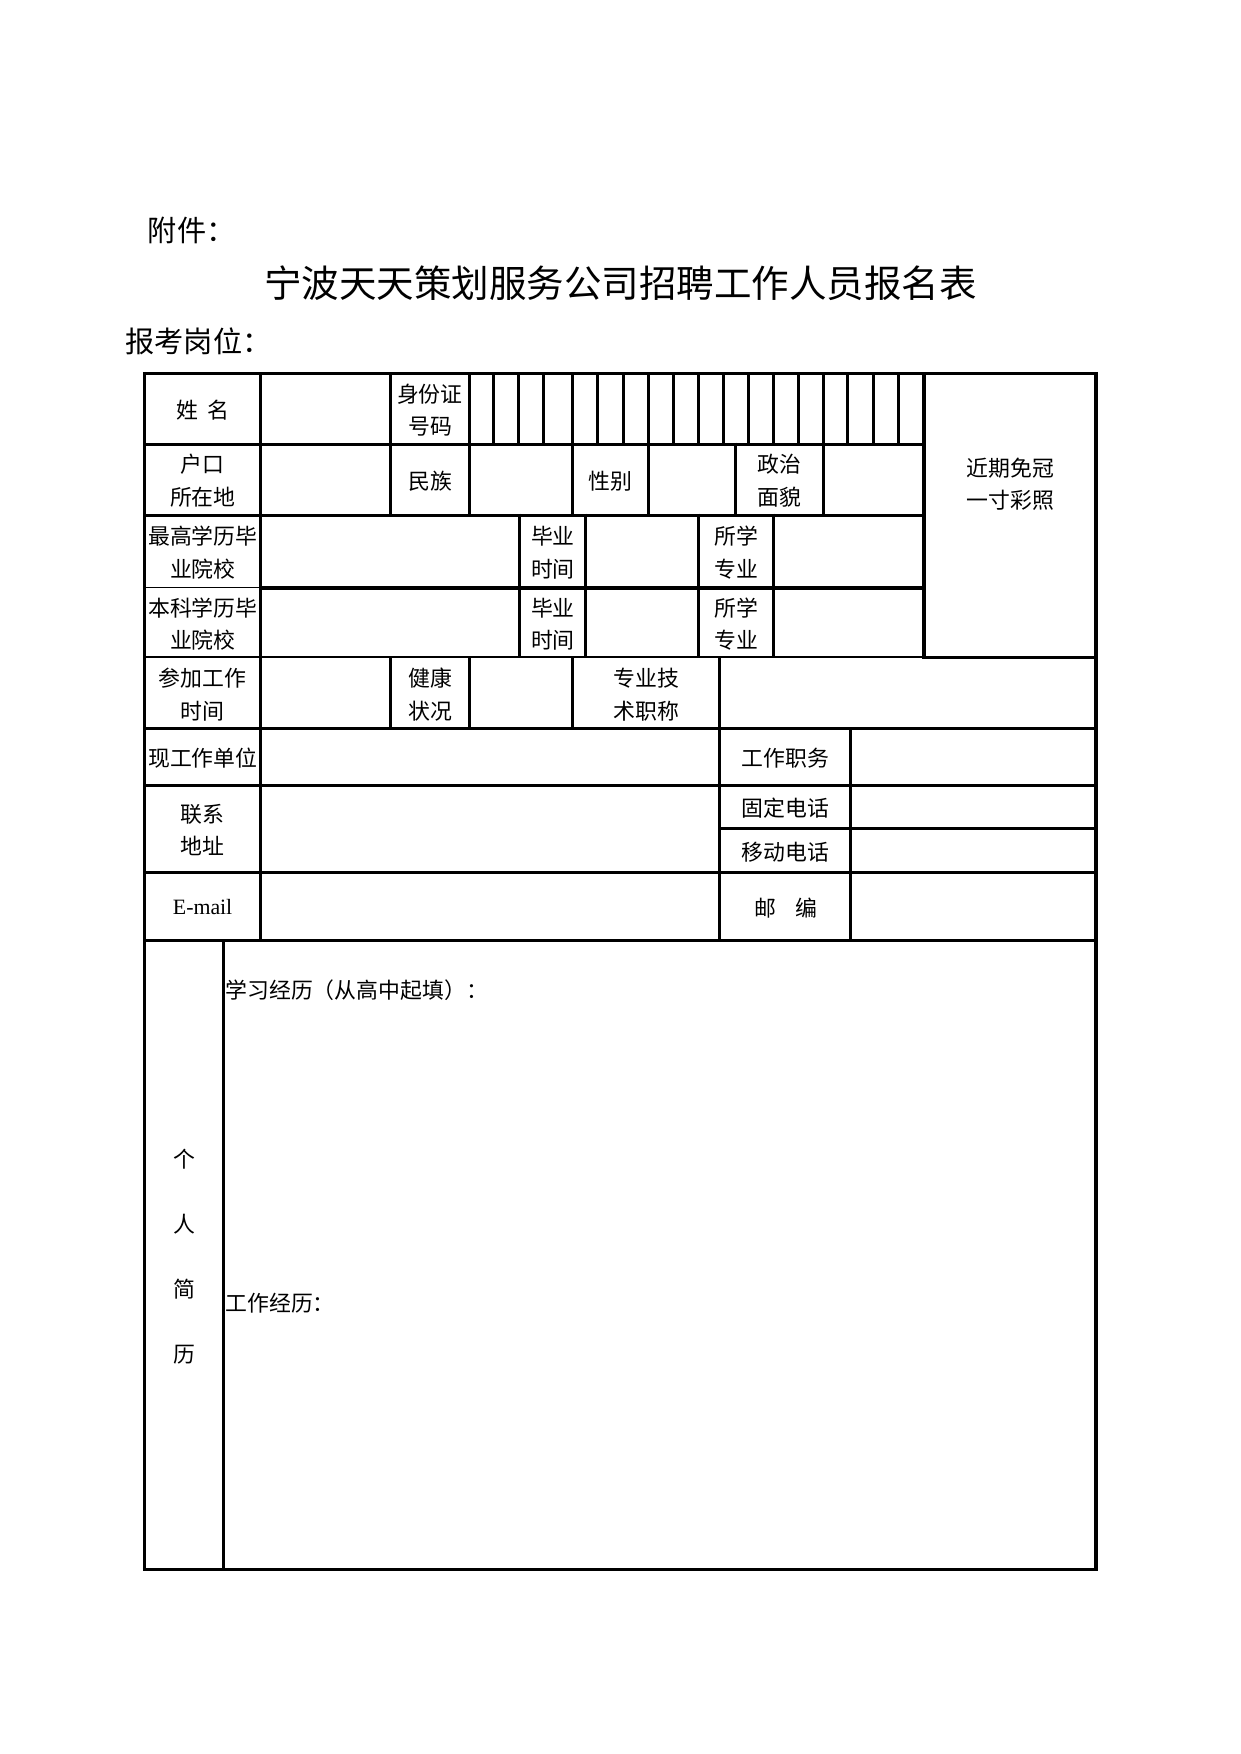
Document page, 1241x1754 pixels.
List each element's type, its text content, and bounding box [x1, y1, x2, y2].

table_cell 户口 所在地 [146, 446, 259, 513]
text 宁波天天策划服务公司招聘工作人员报名表 [148, 261, 1093, 307]
table_header [495, 375, 517, 443]
table_header [750, 375, 772, 443]
table_cell [650, 446, 734, 513]
table_cell [262, 787, 718, 871]
table_header [625, 375, 647, 443]
table_header [775, 375, 797, 443]
table_cell 固定电话 [721, 787, 849, 827]
table_cell 毕业时间 [521, 517, 584, 586]
table_header [599, 375, 622, 443]
table_cell 所学 专业 [700, 517, 772, 586]
table_header [545, 375, 571, 443]
table_cell [852, 830, 1094, 871]
table_cell 联系 地址 [146, 787, 259, 871]
table_header [520, 375, 542, 443]
table_cell 参加工作 时间 [146, 658, 259, 727]
table_cell [825, 446, 922, 513]
table_cell [471, 658, 571, 727]
table_header [825, 375, 846, 443]
table_header [650, 375, 672, 443]
table_header [471, 375, 492, 443]
table_header 姓 名 [146, 375, 259, 443]
table_cell 现工作单位 [146, 730, 259, 783]
table_cell [852, 730, 1094, 783]
table_header [875, 375, 897, 443]
table_cell 健康 状况 [392, 658, 468, 727]
table_cell 政治 面貌 [737, 446, 822, 513]
table_cell [587, 517, 697, 586]
table_cell 民族 [392, 446, 468, 513]
table_cell [852, 787, 1094, 827]
table_header 身份证号码 [392, 375, 468, 443]
table_cell 专业技 术职称 [574, 658, 718, 727]
text 报考岗位： [110, 307, 1093, 372]
table_cell [262, 517, 518, 586]
table_header [900, 375, 922, 443]
table_cell 所学 专业 [700, 590, 772, 656]
table_cell [721, 658, 1094, 727]
table_cell [262, 590, 518, 656]
table_cell 个 人 简 历 [146, 942, 222, 1568]
table_header [262, 375, 389, 443]
table_cell [262, 658, 389, 727]
table_cell [775, 517, 922, 586]
table_cell 本科学历毕业院校 [146, 588, 259, 656]
table_cell 性别 [574, 446, 647, 513]
table_header 近期免冠 一寸彩照 [926, 375, 1094, 656]
table_cell [262, 730, 718, 783]
table_header [725, 375, 747, 443]
table_cell [852, 874, 1094, 939]
table_cell E-mail [146, 874, 259, 939]
table_header [675, 375, 697, 443]
table_cell 毕业时间 [521, 590, 584, 656]
table_cell [262, 446, 389, 513]
table_header [574, 375, 596, 443]
table_cell [775, 590, 922, 656]
table_header [700, 375, 722, 443]
table_cell [262, 874, 718, 939]
table_cell [587, 590, 697, 656]
table_cell 工作职务 [721, 730, 849, 783]
table_cell 移动电话 [721, 830, 849, 871]
table_header [800, 375, 822, 443]
table_header [849, 375, 872, 443]
table_cell 学习经历（从高中起填）： 工作经历： [225, 942, 1094, 1568]
table_cell 最高学历毕业院校 [146, 517, 259, 586]
table_cell [471, 446, 571, 513]
table_cell 邮 编 [721, 874, 849, 939]
text 附件： [148, 196, 1061, 261]
